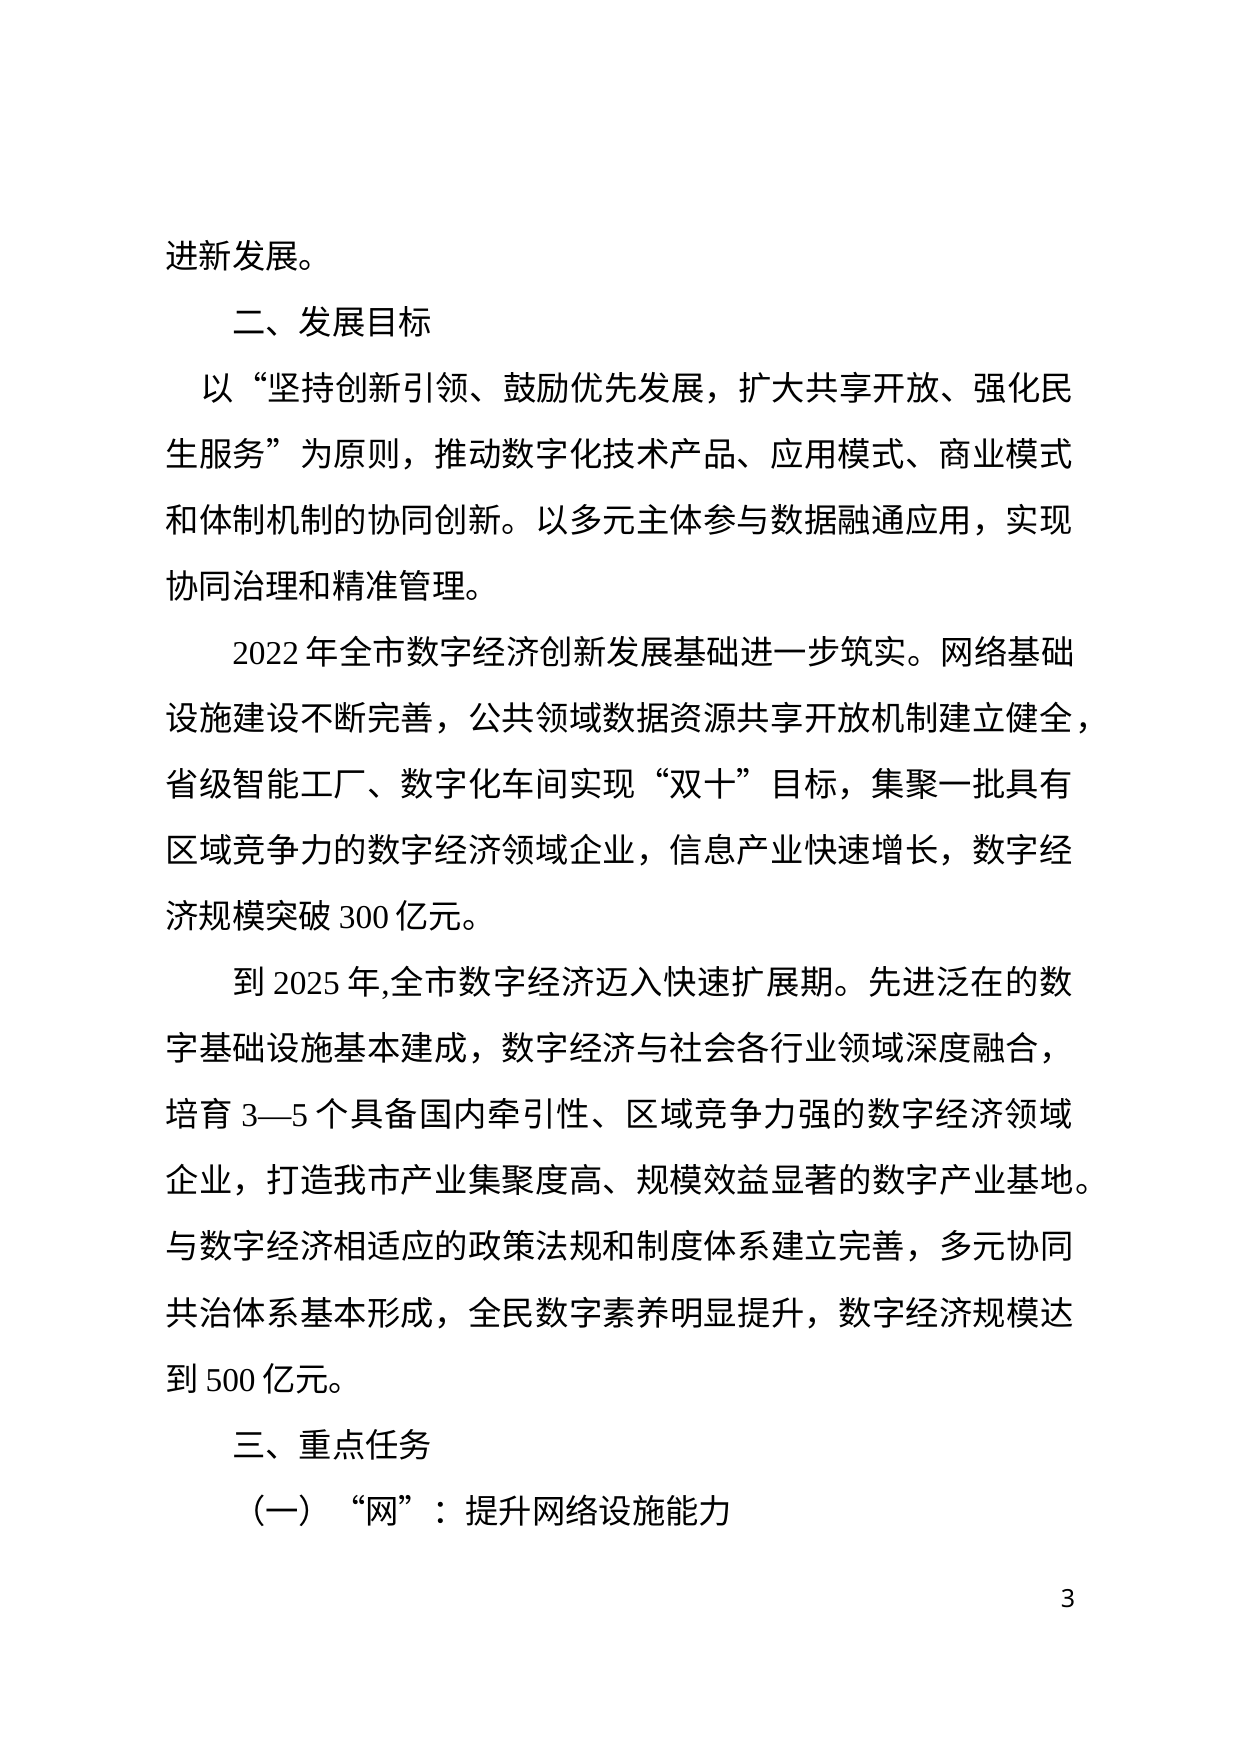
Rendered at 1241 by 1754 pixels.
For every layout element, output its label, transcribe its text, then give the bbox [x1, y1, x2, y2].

text （一）“网”：提升网络设施能力 [165, 1476, 1075, 1542]
text 以“坚持创新引领、鼓励优先发展，扩大共享开放、强化民生服务”为原则，推动数字化技术产品、应用模式、商业模式和体制机制的协同创新。以多元主体参与数据融通应用，实现协同治理和精准管理。 [165, 353, 1075, 617]
text 三、重点任务 [165, 1409, 1075, 1476]
text 到2025年,全市数字经济迈入快速扩展期。先进泛在的数字基础设施基本建成，数字经济与社会各行业领域深度融合，培育3—5个具备国内牵引性、区域竞争力强的数字经济领域企业，打造我市产业集聚度高、规模效益显著的数字产业基地。与数字经济相适应的政策法规和制度体系建立完善，多元协同共治体系基本形成，全民数字素养明显提升，数字经济规模达到500亿元。 [165, 947, 1075, 1409]
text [165, 221, 1075, 287]
text 2022年全市数字经济创新发展基础进一步筑实。网络基础设施建设不断完善，公共领域数据资源共享开放机制建立健全，省级智能工厂、数字化车间实现“双十”目标，集聚一批具有区域竞争力的数字经济领域企业，信息产业快速增长，数字经济规模突破300亿元。 [165, 617, 1075, 947]
list 发展目标 [165, 287, 1075, 353]
